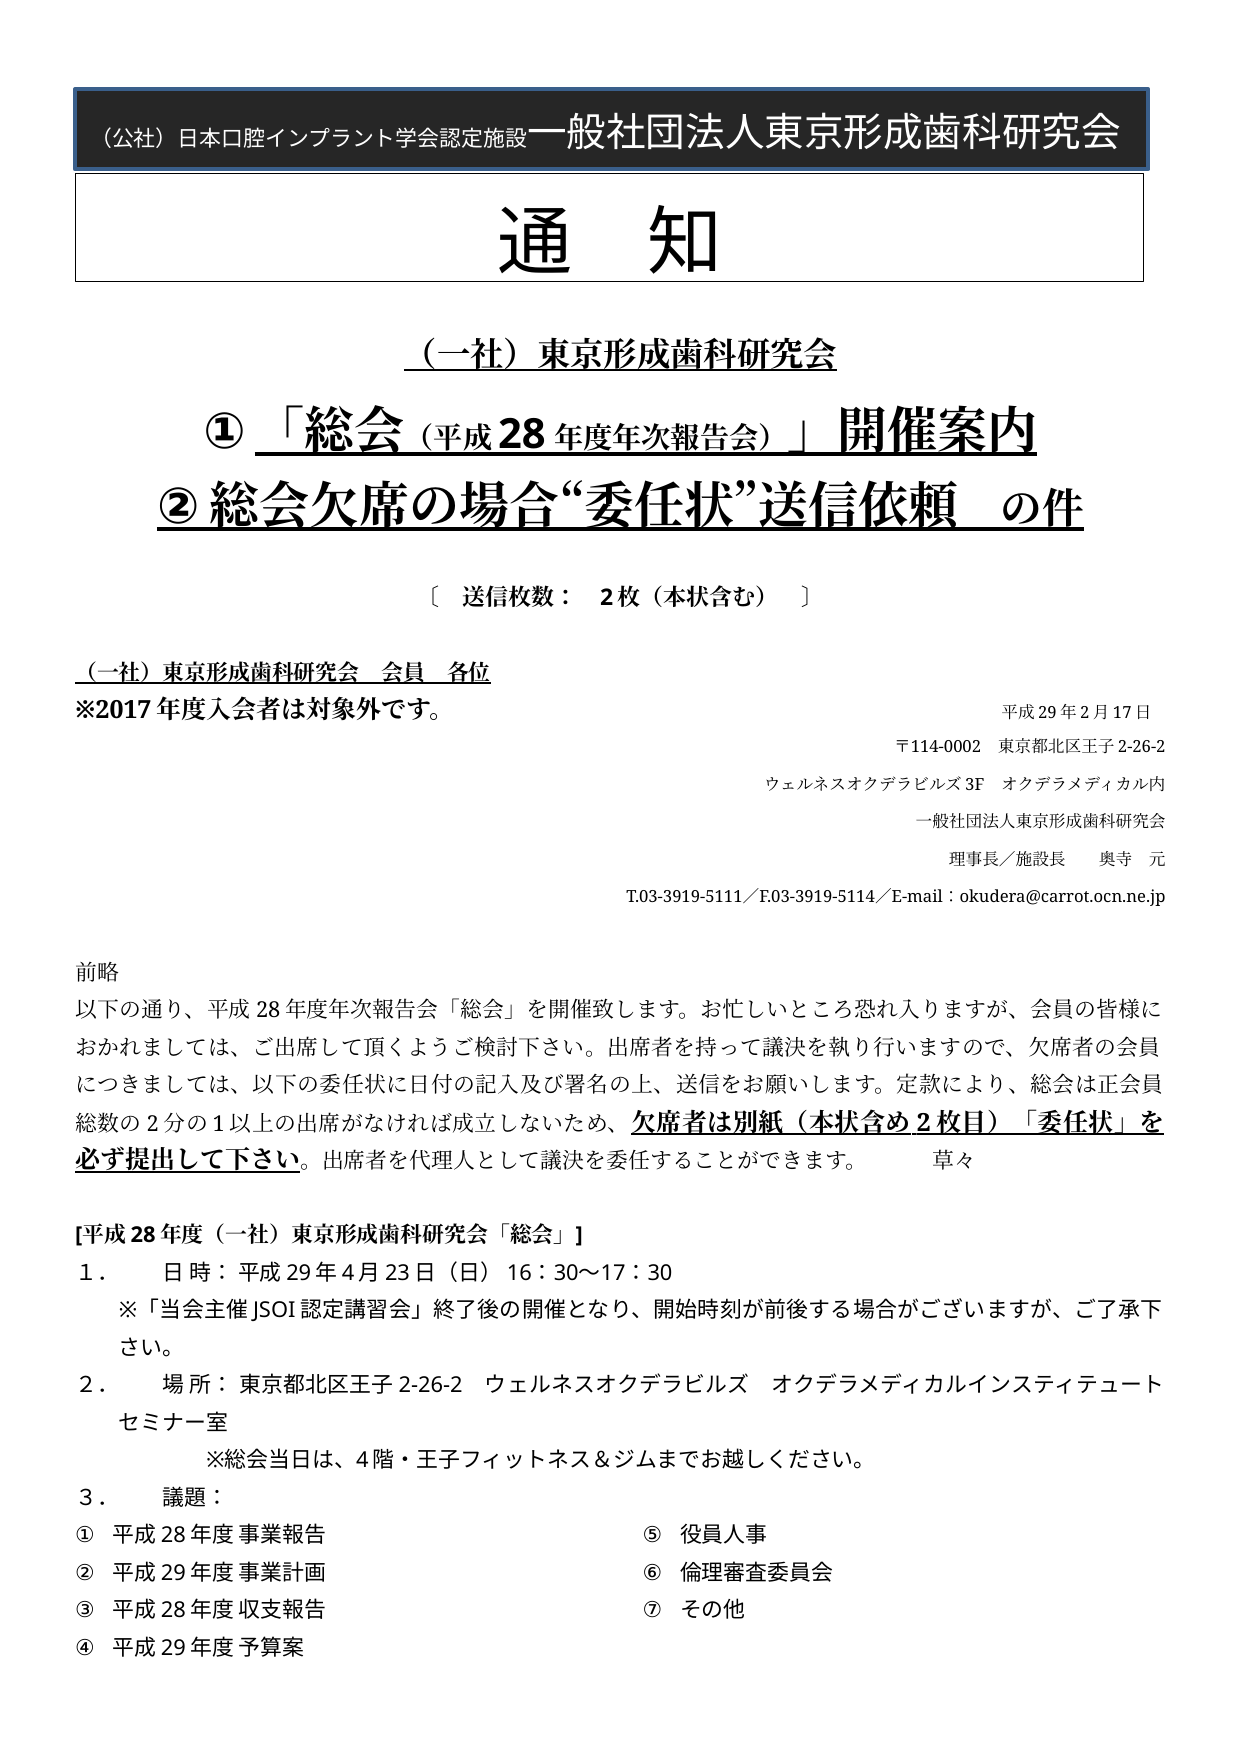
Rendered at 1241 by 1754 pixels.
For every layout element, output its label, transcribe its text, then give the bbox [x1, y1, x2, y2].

list 平成28年度 収支報告 [75, 1589, 598, 1627]
list その他 [642, 1589, 1165, 1627]
list 平成29年度 事業計画 [75, 1552, 598, 1589]
list 平成29年度 予算案 [75, 1627, 598, 1664]
text （一社）東京形成歯科研究会 [75, 314, 1165, 389]
list ※「当会主催JSOI認定講習会」終了後の開催となり、開始時刻が前後する場合がございますが、ご了承下さい。 [119, 1289, 1165, 1364]
text 前略 [75, 952, 1165, 989]
text （一社）東京形成歯科研究会 会員 各位 [75, 652, 1165, 689]
text 〔 送信枚数： 2枚（本状含む） 〕 [75, 577, 1165, 614]
list 日 時： 平成29年4月23日（日） 16：30～17：30 [75, 1252, 1165, 1289]
text 一般社団法人東京形成歯科研究会 [75, 802, 1165, 839]
text 〒114-0002 東京都北区王子2-26-2 [75, 727, 1165, 764]
text [平成28年度（一社）東京形成歯科研究会「総会」] [75, 1214, 1165, 1252]
list 場 所： 東京都北区王子2‐26‐2 ウェルネスオクデラビルズ オクデラメディカルインスティテュート セミナー室 [75, 1364, 1165, 1439]
text ※2017年度入会者は対象外です。 平成29年2月17日 [75, 689, 1165, 727]
text 理事長／施設長 奥寺 元 [75, 839, 1165, 877]
text ②総会欠席の場合“委任状”送信依頼 の件 [75, 464, 1165, 539]
list 議題： [75, 1477, 1165, 1514]
text T.03-3919-5111／F.03-3919-5114／E-mail：okudera@carrot.ocn.ne.jp [75, 877, 1165, 914]
list ※総会当日は、4階・王子フィットネス＆ジムまでお越しください。 [119, 1439, 1165, 1477]
list 倫理審査委員会 [642, 1552, 1165, 1589]
list 平成28年度 事業報告 [75, 1514, 598, 1552]
list 役員人事 [642, 1514, 1165, 1552]
list 「総会（平成28年度年次報告会）」開催案内 [75, 389, 1165, 464]
text ウェルネスオクデラビルズ3F オクデラメディカル内 [75, 764, 1165, 802]
text 以下の通り、平成28年度年次報告会「総会」を開催致します。お忙しいところ恐れ入りますが、会員の皆様におかれましては、ご出席して頂くようご検討下さい。出席者を持って議決を執り行いますので、欠席者の会員につきましては、以下の委任状に日付の記入及び署名の上、送信をお願いします。定款により、総会は正会員総数の2分の1以上の出席がなければ成立しないため、欠席者は別紙（本状含め2枚目）「委任状」を必ず提出して下さい。出席者を代理人として議決を委任することができます。 草々 [75, 989, 1165, 1177]
